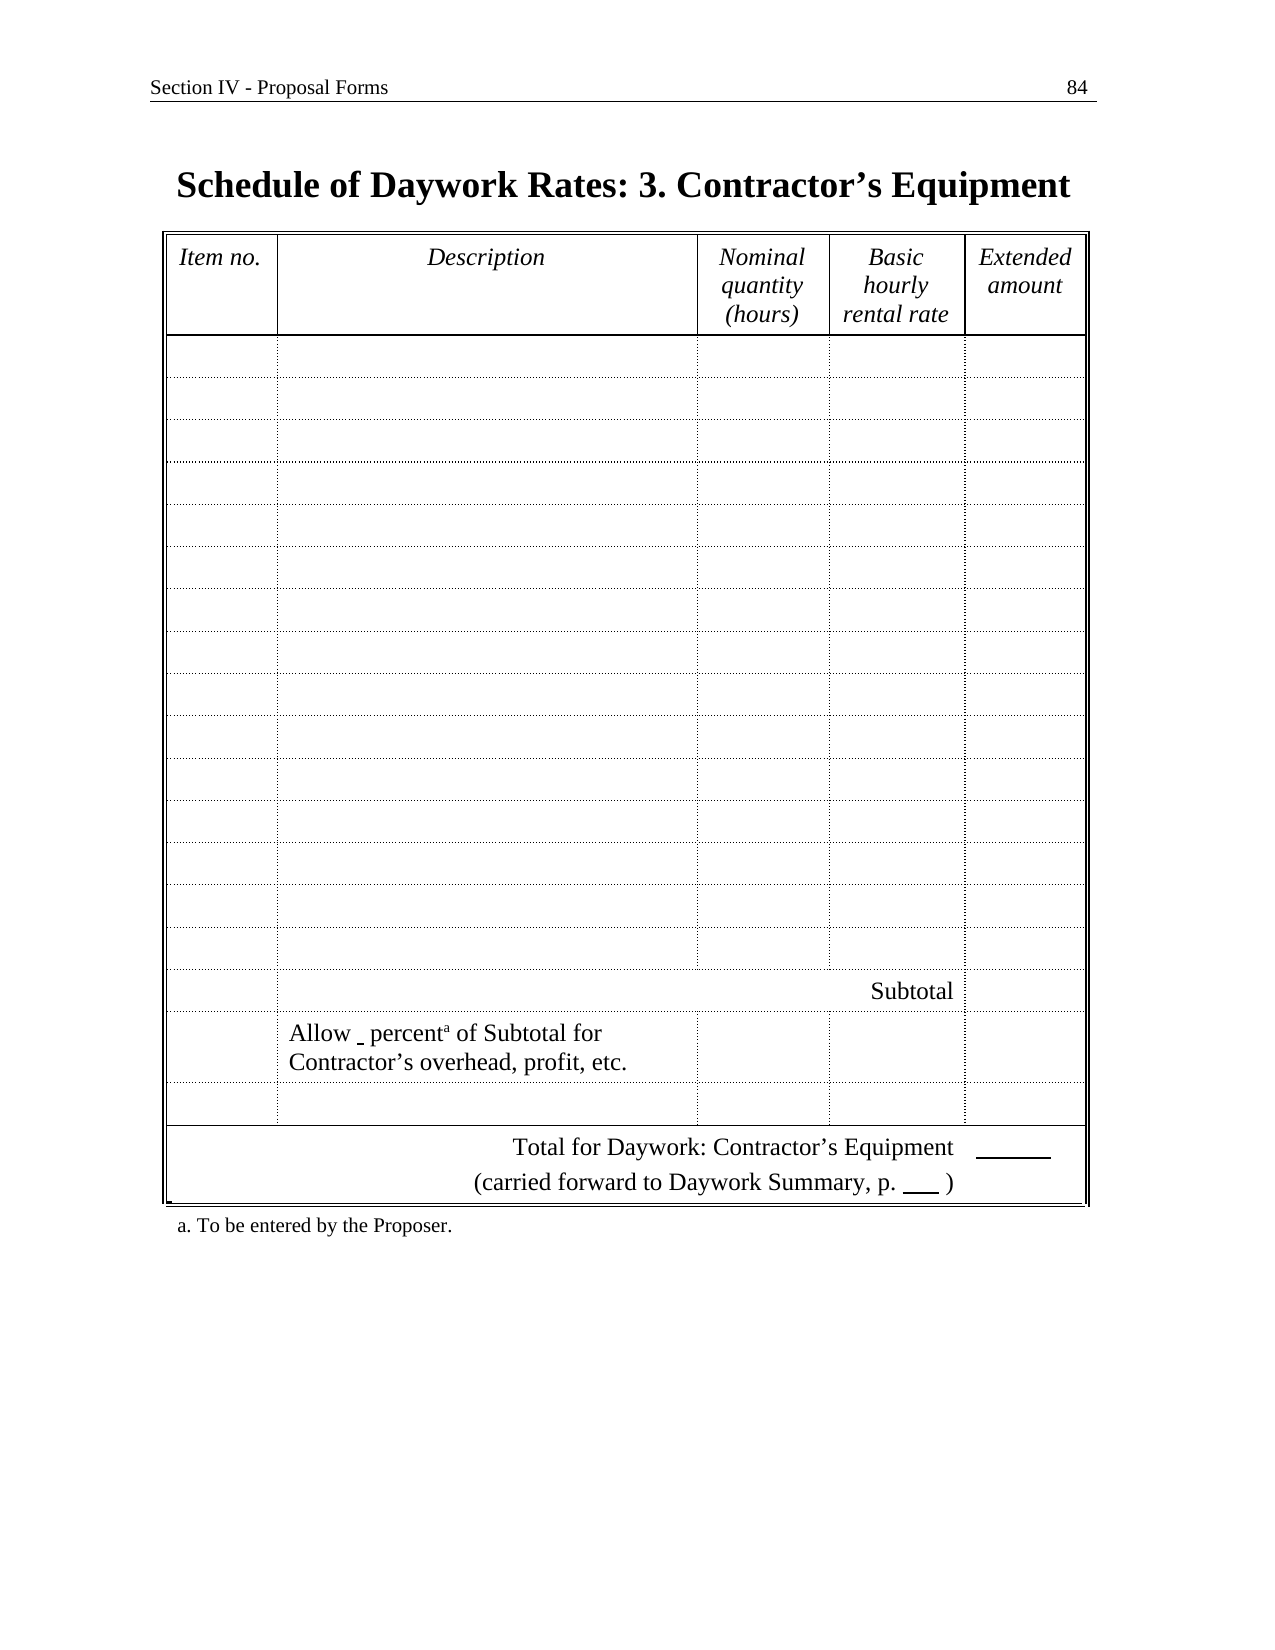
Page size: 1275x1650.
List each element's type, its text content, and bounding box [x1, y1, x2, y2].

table_cell [697, 631, 829, 673]
table_cell [167, 1011, 277, 1082]
table_cell [965, 842, 1085, 884]
table_cell [965, 969, 1085, 1011]
table_cell [829, 884, 965, 927]
table_cell [829, 715, 965, 757]
table_header Extended amount [966, 235, 1085, 334]
table_cell [829, 419, 965, 461]
table_cell [829, 800, 965, 842]
table_cell [697, 504, 829, 546]
table_cell [965, 504, 1085, 546]
table_cell [167, 546, 277, 588]
table_cell [697, 842, 829, 884]
table_cell [167, 419, 277, 461]
table_cell [965, 336, 1085, 377]
table_cell [965, 588, 1085, 631]
table_cell [965, 631, 1085, 673]
table_cell [965, 758, 1085, 800]
table_cell [829, 461, 965, 504]
table_cell [167, 461, 277, 504]
table_cell [277, 631, 697, 673]
table_cell [829, 842, 965, 884]
table_cell Subtotal [277, 969, 965, 1011]
table_cell [277, 884, 697, 927]
table_cell [167, 631, 277, 673]
table_cell [167, 336, 277, 377]
table_cell [277, 546, 697, 588]
table_cell [965, 461, 1085, 504]
table_cell [697, 715, 829, 757]
table_cell [277, 377, 697, 419]
table_cell [697, 884, 829, 927]
table_cell [829, 546, 965, 588]
table_cell [167, 588, 277, 631]
table_cell [167, 673, 277, 715]
table_cell [167, 715, 277, 757]
table_cell [697, 800, 829, 842]
table_cell [965, 884, 1085, 927]
table_cell [697, 673, 829, 715]
table_cell [965, 546, 1085, 588]
table_cell [829, 336, 965, 377]
table_cell [277, 715, 697, 757]
table_cell [697, 336, 829, 377]
table_header Item no. [167, 235, 277, 334]
text Schedule of Daywork Rates: 3. Contractor’s Equipment [150, 162, 1097, 206]
table_cell [167, 969, 277, 1011]
table_cell [829, 673, 965, 715]
table_cell [697, 377, 829, 419]
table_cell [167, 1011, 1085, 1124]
table_cell [697, 758, 829, 800]
table_cell [829, 927, 965, 969]
table_cell [965, 927, 1085, 969]
table_cell [697, 927, 829, 969]
table_cell [167, 504, 277, 546]
table_cell [277, 758, 697, 800]
table_header Nominal quantity (hours) [698, 235, 829, 334]
table_cell [965, 419, 1085, 461]
table_cell [277, 504, 697, 546]
table_cell [167, 884, 277, 927]
table_cell [277, 842, 697, 884]
table_cell [965, 715, 1085, 757]
table_cell [965, 377, 1085, 419]
table_cell [697, 546, 829, 588]
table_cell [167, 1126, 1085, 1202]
table_cell [697, 419, 829, 461]
table_cell [965, 673, 1085, 715]
table_cell [277, 419, 697, 461]
table_cell [277, 673, 697, 715]
table_cell [167, 800, 277, 842]
table_header Description [278, 235, 697, 334]
table_cell [167, 377, 277, 419]
table_cell [167, 758, 277, 800]
table_cell [167, 842, 277, 884]
table_cell [277, 461, 697, 504]
table_cell [829, 504, 965, 546]
table_cell [829, 631, 965, 673]
table_cell [829, 758, 965, 800]
table_cell [829, 377, 965, 419]
table_cell [277, 336, 697, 377]
table_header Basic hourly rental rate [830, 235, 964, 334]
table_cell [829, 588, 965, 631]
table_cell [697, 461, 829, 504]
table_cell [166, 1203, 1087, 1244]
table_cell [277, 588, 697, 631]
table_cell [167, 927, 277, 969]
table_cell [277, 800, 697, 842]
table_cell [697, 588, 829, 631]
table_cell [277, 927, 697, 969]
table_cell [965, 800, 1085, 842]
